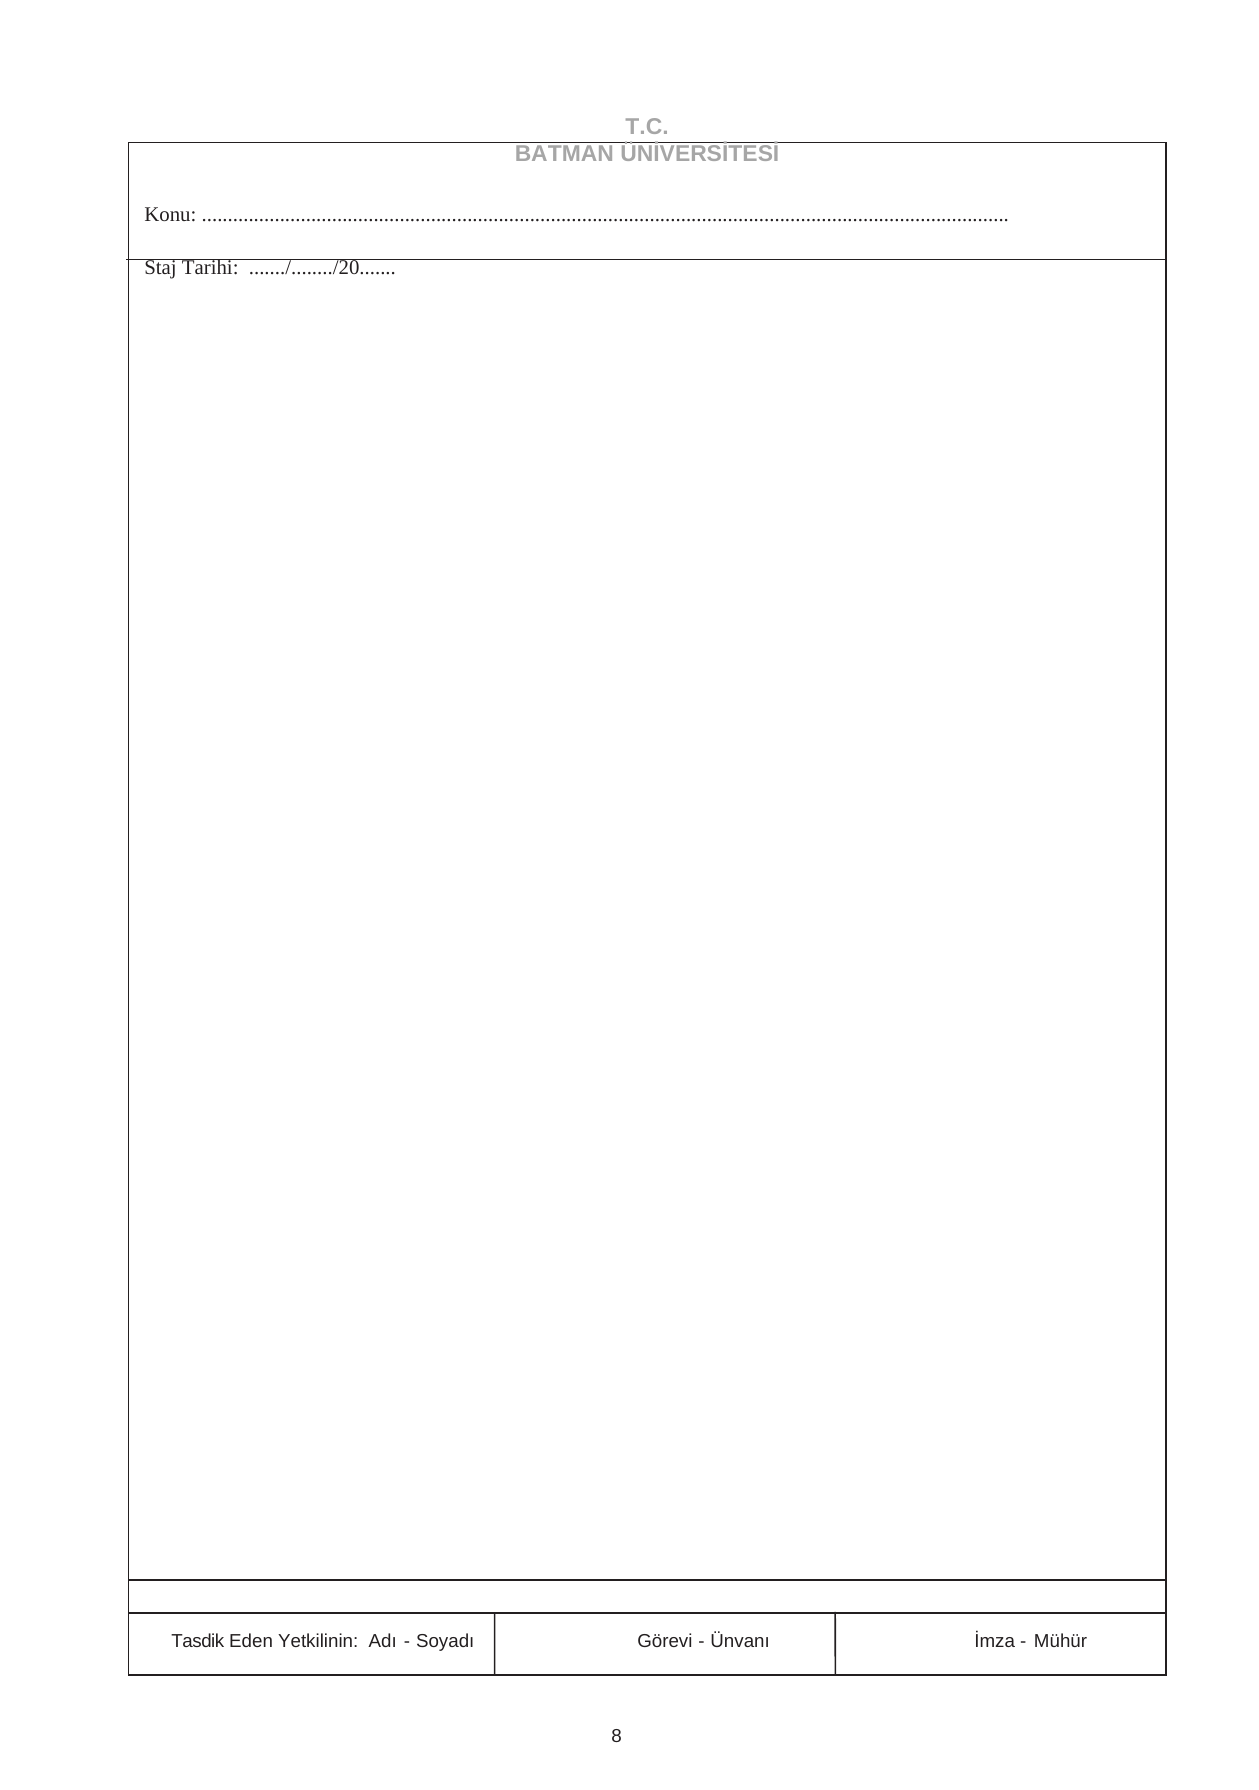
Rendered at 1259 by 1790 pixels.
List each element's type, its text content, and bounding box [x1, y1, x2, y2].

text 8 [114, 1724, 1118, 1746]
text BATMAN ÜNİVERSİTESİ [114, 140, 1179, 166]
text Konu: ........................................................................................................................................................... [144, 202, 1136, 226]
text Staj Tarihi: ......./......../20....... [144, 255, 1136, 279]
text Tasdik Eden Yetkilinin: Adı - Soyadı Görevi - Ünvanı İmza - Mühür [171, 1629, 1136, 1651]
text T.C. [114, 113, 1179, 139]
